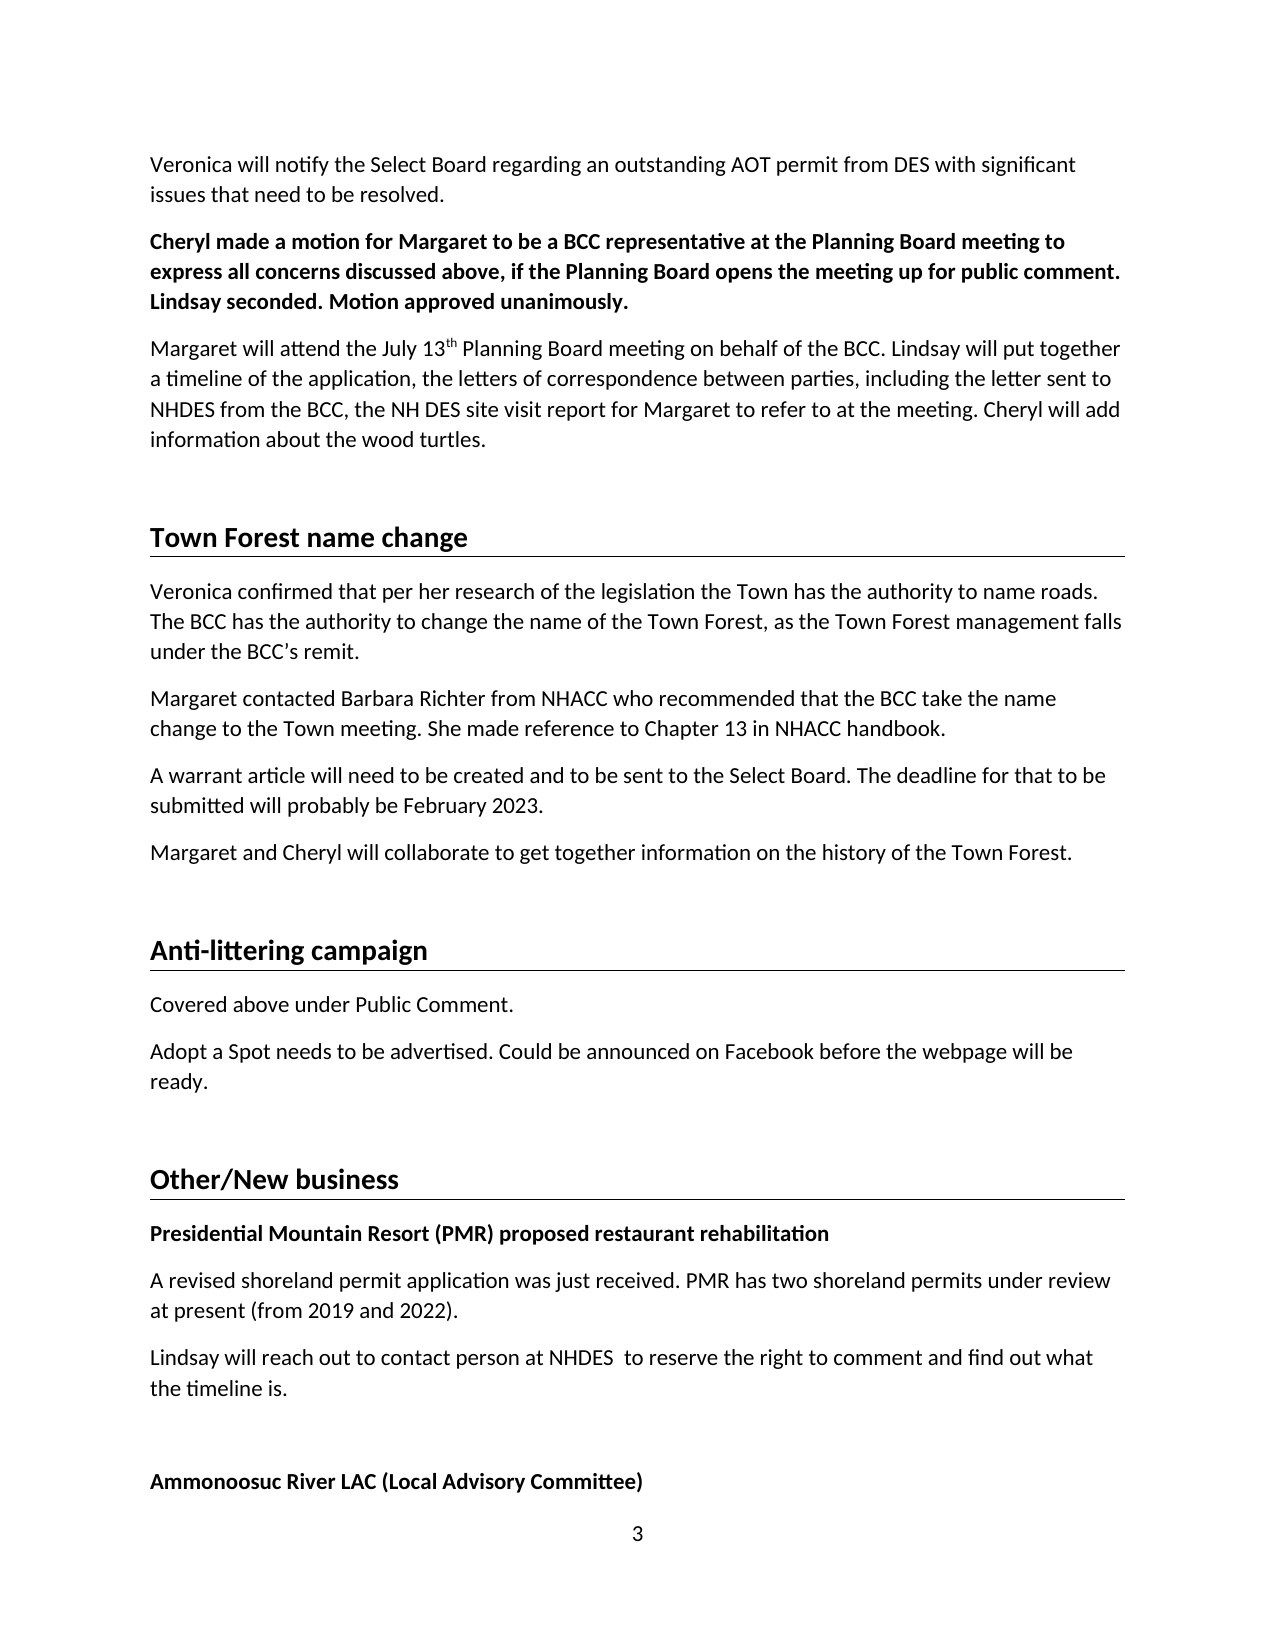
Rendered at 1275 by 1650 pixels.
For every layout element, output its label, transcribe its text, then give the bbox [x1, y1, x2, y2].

text Other/New business [150, 1161, 1125, 1199]
text Ammonoosuc River LAC (Local Advisory Committee) [150, 1467, 1125, 1495]
text Margaret will attend the July 13th Planning Board meeting on behalf of the BCC. Lindsay will put together a timeline of the application, the letters of correspondence between parties, including the letter sent to NHDES from the BCC, the NH DES site visit report for Margaret to refer to at the meeting. Cheryl will add information about the wood turtles. [150, 334, 1125, 453]
text Town Forest name change [150, 519, 1125, 556]
text Anti-littering campaign [150, 932, 1125, 970]
text Veronica will notify the Select Board regarding an outstanding AOT permit from DES with significant issues that need to be resolved. [150, 150, 1125, 208]
text Adopt a Spot needs to be advertised. Could be announced on Facebook before the webpage will be ready. [150, 1037, 1125, 1096]
text Veronica confirmed that per her research of the legislation the Town has the authority to name roads. The BCC has the authority to change the name of the Town Forest, as the Town Forest management falls under the BCC’s remit. [150, 577, 1125, 665]
text Presidential Mountain Resort (PMR) proposed restaurant rehabilitation [150, 1219, 1125, 1247]
text A warrant article will need to be created and to be sent to the Select Board. The deadline for that to be submitted will probably be February 2023. [150, 761, 1125, 819]
text Lindsay will reach out to contact person at NHDES to reserve the right to comment and find out what the timeline is. [150, 1343, 1125, 1402]
text A revised shoreland permit application was just received. PMR has two shoreland permits under review at present (from 2019 and 2022). [150, 1266, 1125, 1324]
text Margaret contacted Barbara Richter from NHACC who recommended that the BCC take the name change to the Town meeting. She made reference to Chapter 13 in NHACC handbook. [150, 684, 1125, 742]
text Margaret and Cheryl will collaborate to get together information on the history of the Town Forest. [150, 838, 1125, 866]
text Cheryl made a motion for Margaret to be a BCC representative at the Planning Board meeting to express all concerns discussed above, if the Planning Board opens the meeting up for public comment. Lindsay seconded. Motion approved unanimously. [150, 227, 1125, 316]
text Covered above under Public Comment. [150, 990, 1125, 1018]
